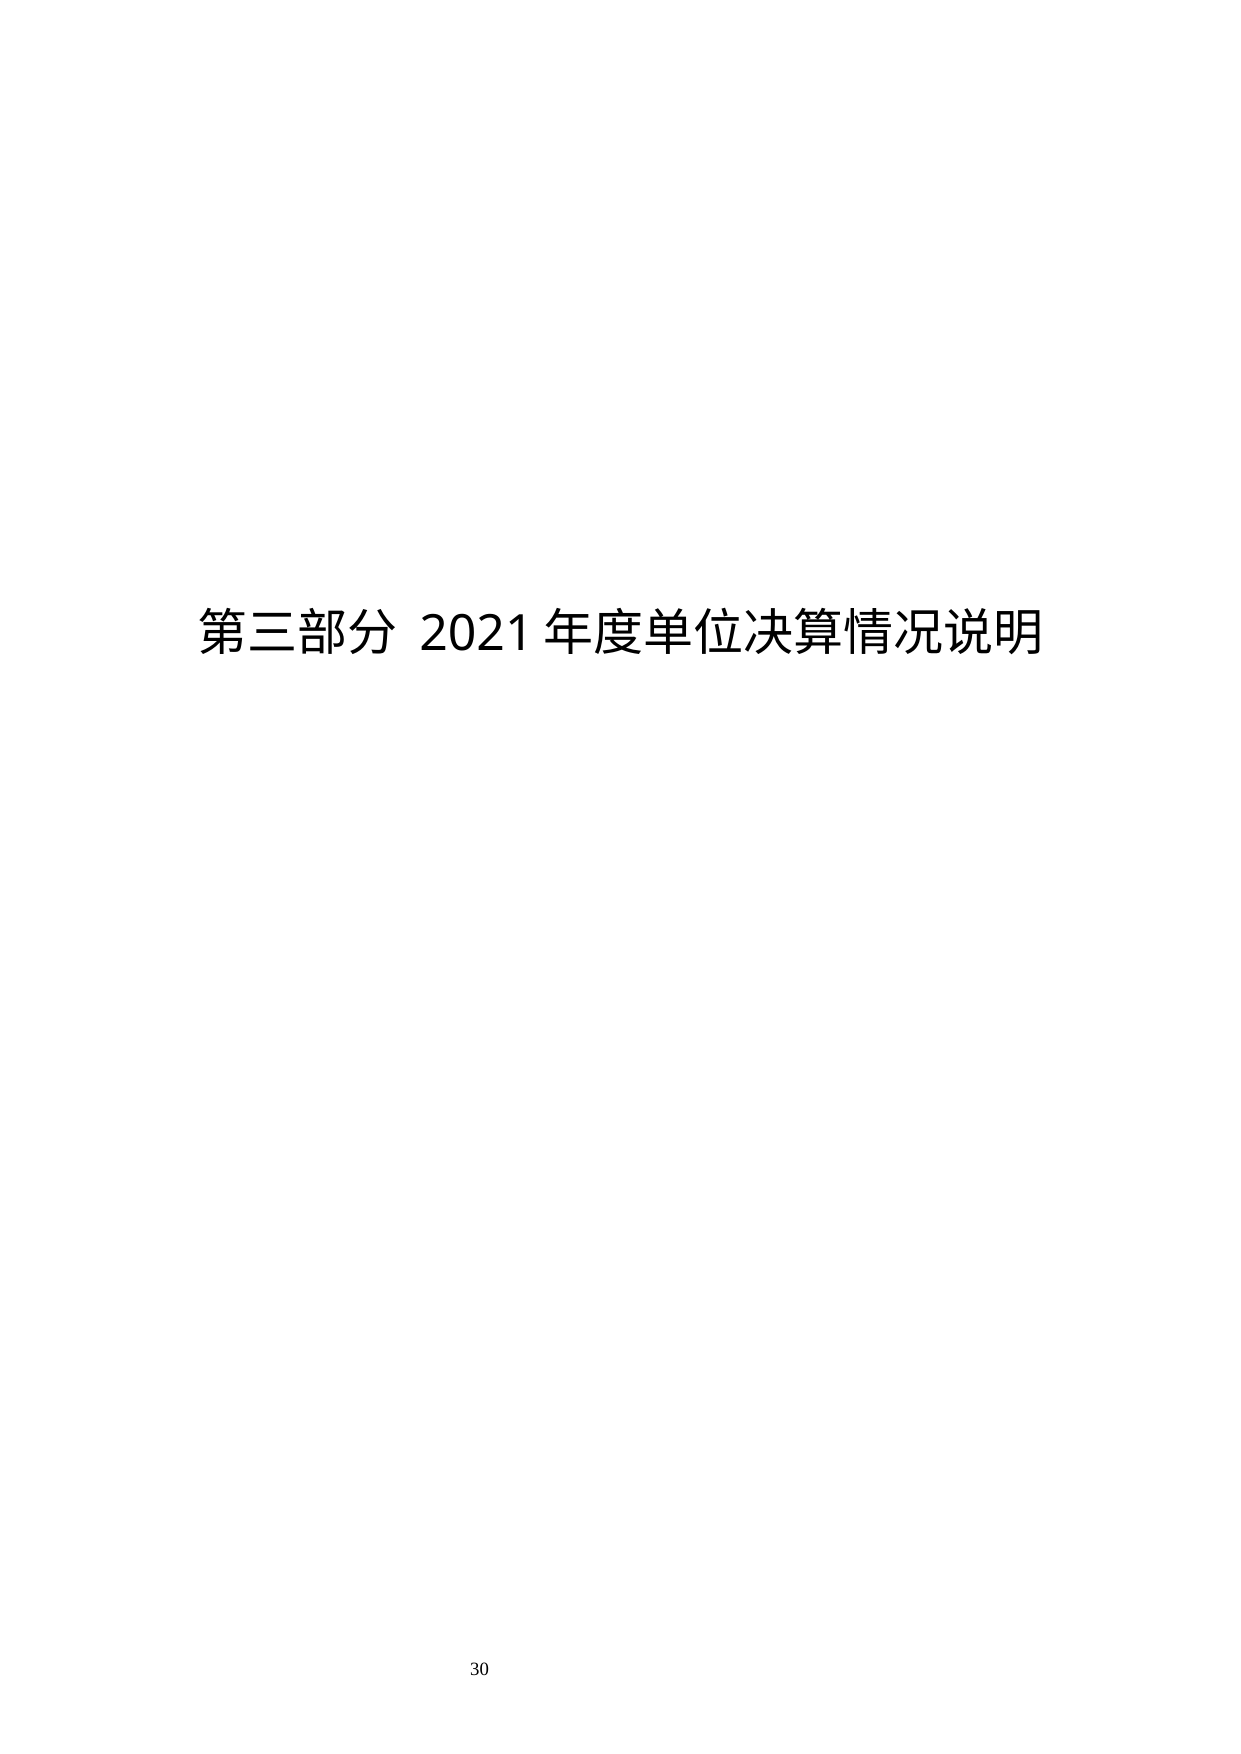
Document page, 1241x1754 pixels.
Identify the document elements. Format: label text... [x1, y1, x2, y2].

text 第三部分 2021年度单位决算情况说明 [187, 580, 1053, 678]
